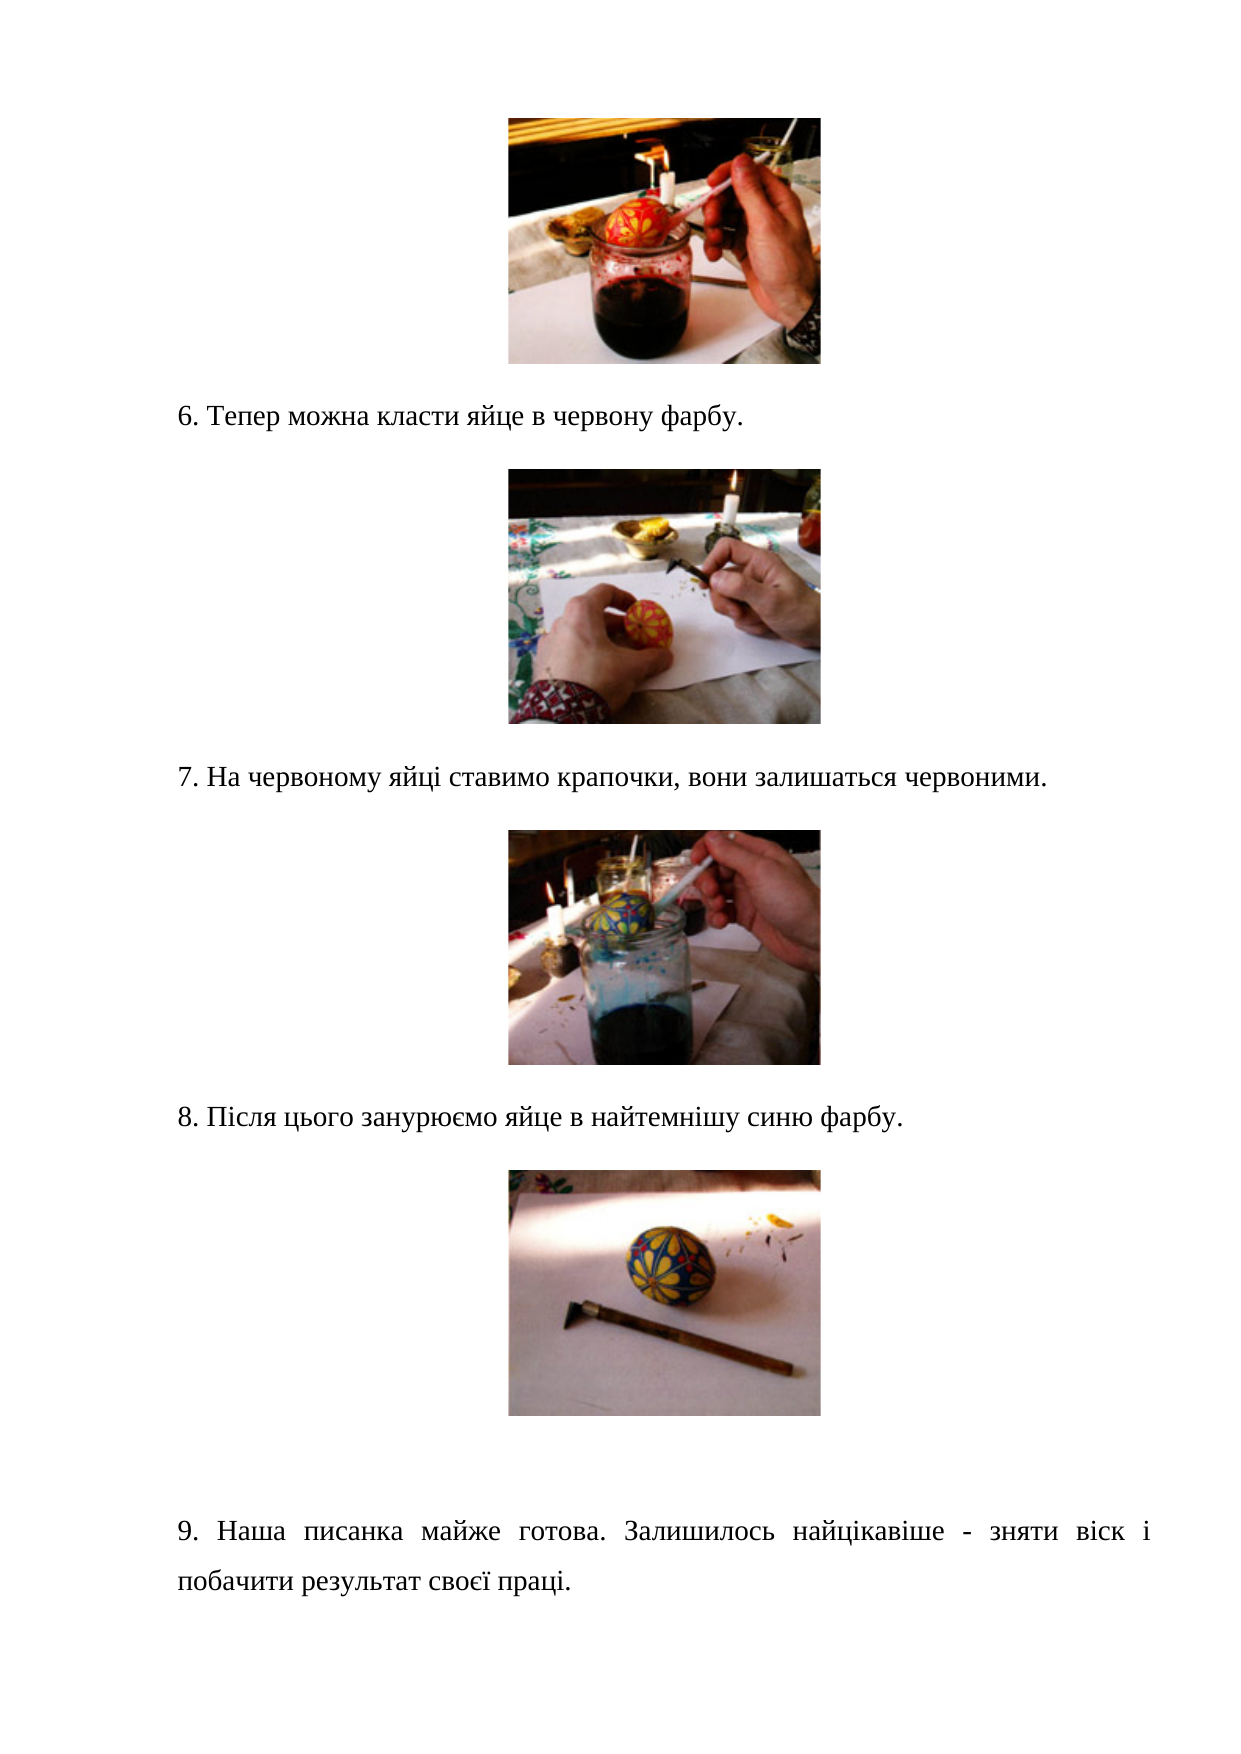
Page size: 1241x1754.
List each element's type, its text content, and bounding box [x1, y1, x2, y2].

text 8. Після цього занурюємо яйце в найтемнішу синю фарбу. [177, 1099, 1152, 1133]
picture [508, 830, 821, 1065]
text 7. На червоному яйці ставимо крапочки, вони залишаться червоними. [177, 759, 1152, 792]
picture [508, 469, 821, 724]
text 9. Наша писанка майже готова. Залишилось найцікавіше - зняти віск і побачити результат своєї праці. [177, 1513, 1152, 1597]
picture [508, 1170, 821, 1416]
text 6. Тепер можна класти яйце в червону фарбу. [177, 398, 1152, 432]
picture [508, 118, 821, 364]
